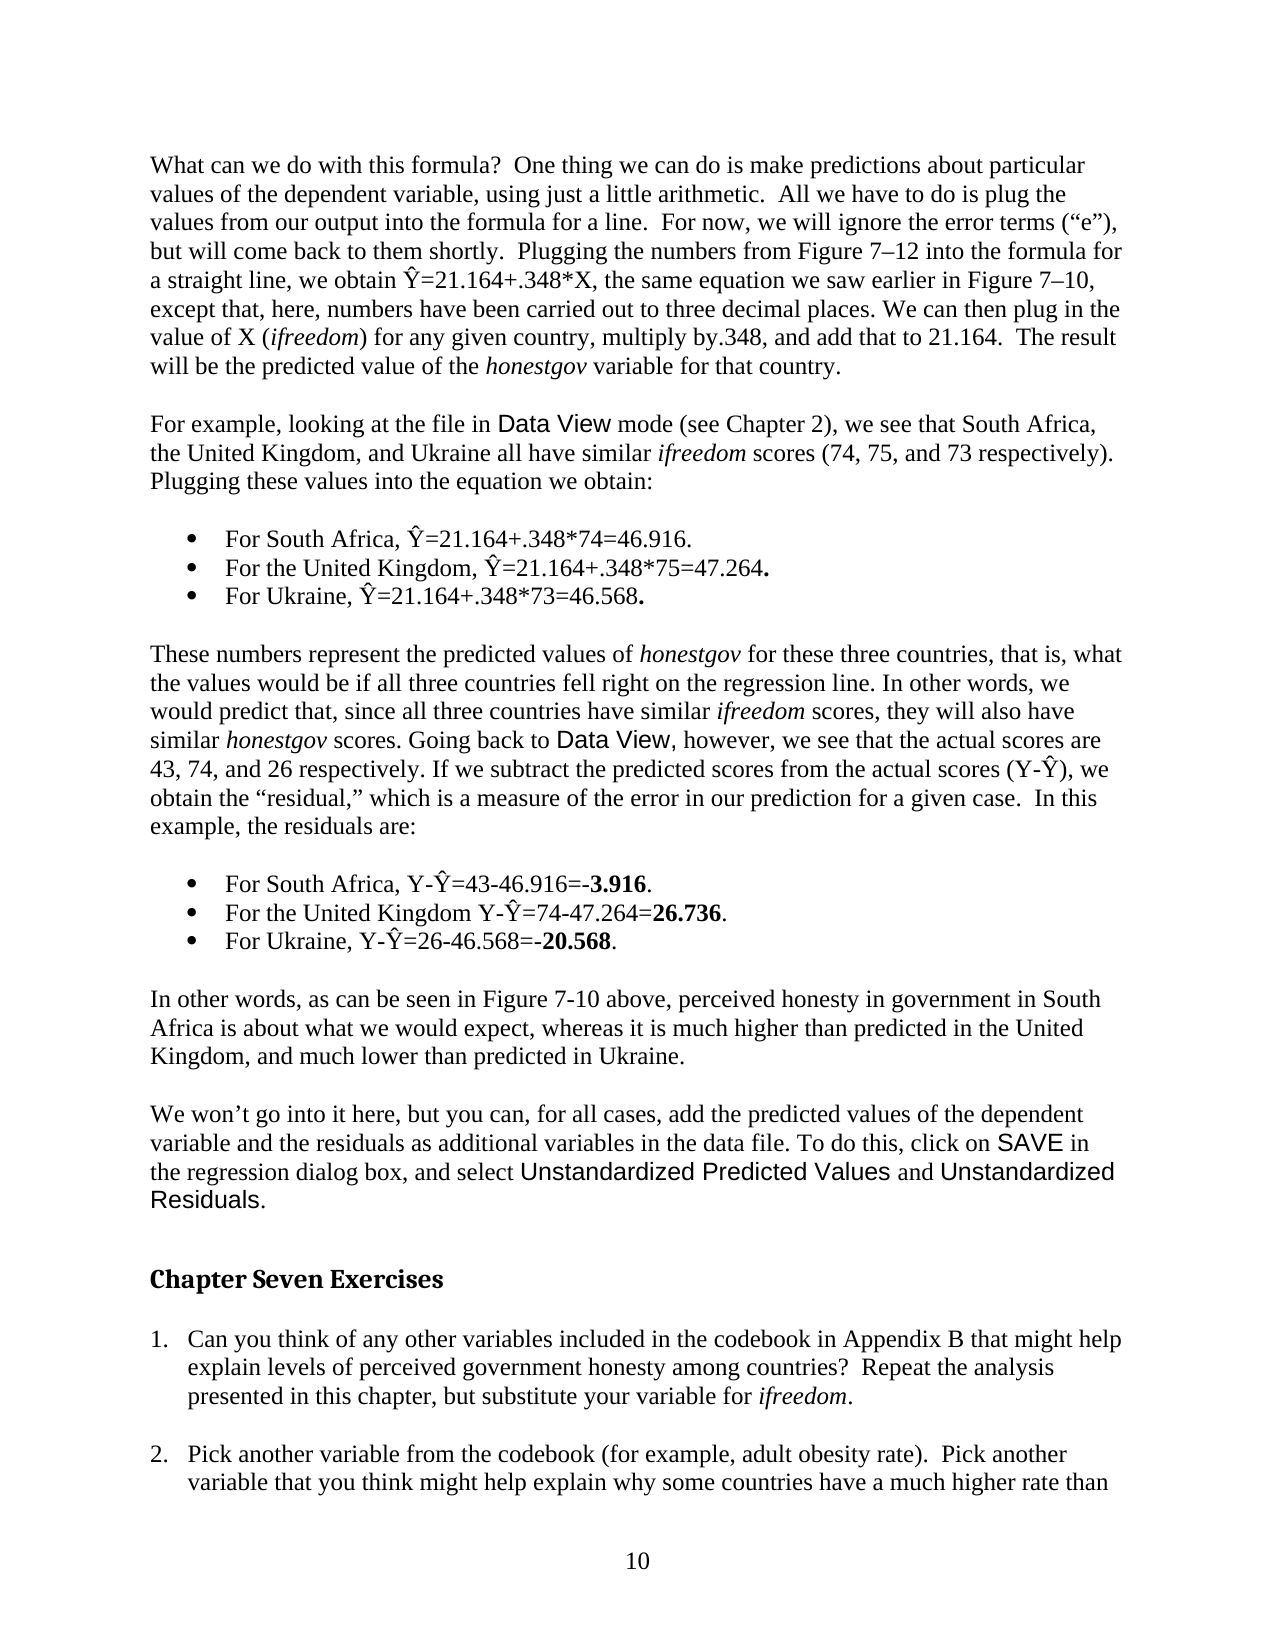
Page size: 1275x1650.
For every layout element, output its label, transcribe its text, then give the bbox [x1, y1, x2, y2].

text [150, 1439, 1125, 1496]
text 1. Can you think of any other variables included in the codebook in Appendix B that might help explain levels of perceived government honesty among countries? Repeat the analysis presented in this chapter, but substitute your variable for ifreedom. [150, 1324, 1125, 1410]
list For South Africa, Ŷ=21.164+.348*74=46.916. [187, 524, 1125, 553]
text For example, looking at the file in Data View mode (see Chapter 2), we see that South Africa, the United Kingdom, and Ukraine all have similar ifreedom scores (74, 75, and 73 respectively). Plugging these values into the equation we obtain: [150, 409, 1125, 495]
text In other words, as can be seen in Figure 7-10 above, perceived honesty in government in South Africa is about what we would expect, whereas it is much higher than predicted in the United Kingdom, and much lower than predicted in Ukraine. [150, 984, 1125, 1070]
list For South Africa, Y-Ŷ=43-46.916=-3.916. [187, 869, 1125, 898]
list These numbers represent the predicted values of honestgov for these three countries, that is, what the values would be if all three countries fell right on the regression line. In other words, we would predict that, since all three countries have similar ifreedom scores, they will also have similar honestgov scores. Going back to Data View, however, we see that the actual scores are 43, 74, and 26 respectively. If we subtract the predicted scores from the actual scores (Y-Ŷ), we obtain the “residual,” which is a measure of the error in our prediction for a given case. In this example, the residuals are: [150, 639, 1125, 840]
text We won’t go into it here, but you can, for all cases, add the predicted values of the dependent variable and the residuals as additional variables in the data file. To do this, click on SAVE in the regression dialog box, and select Unstandardized Predicted Values and Unstandardized Residuals. [150, 1099, 1125, 1214]
subtitle Chapter Seven Exercises [150, 1264, 1125, 1295]
list For Ukraine, Y-Ŷ=26-46.568=-20.568. [187, 926, 1125, 955]
text What can we do with this formula? One thing we can do is make predictions about particular values of the dependent variable, using just a little arithmetic. All we have to do is plug the values from our output into the formula for a line. For now, we will ignore the error terms (“e”), but will come back to them shortly. Plugging the numbers from Figure 7–12 into the formula for a straight line, we obtain Ŷ=21.164+.348*X, the same equation we saw earlier in Figure 7–10, except that, here, numbers have been carried out to three decimal places. We can then plug in the value of X (ifreedom) for any given country, multiply by.348, and add that to 21.164. The result will be the predicted value of the honestgov variable for that country. [150, 150, 1125, 380]
list For the United Kingdom, Ŷ=21.164+.348*75=47.264. [187, 553, 1125, 581]
list For Ukraine, Ŷ=21.164+.348*73=46.568. [187, 581, 1125, 610]
list For the United Kingdom Y-Ŷ=74-47.264=26.736. [187, 898, 1125, 926]
